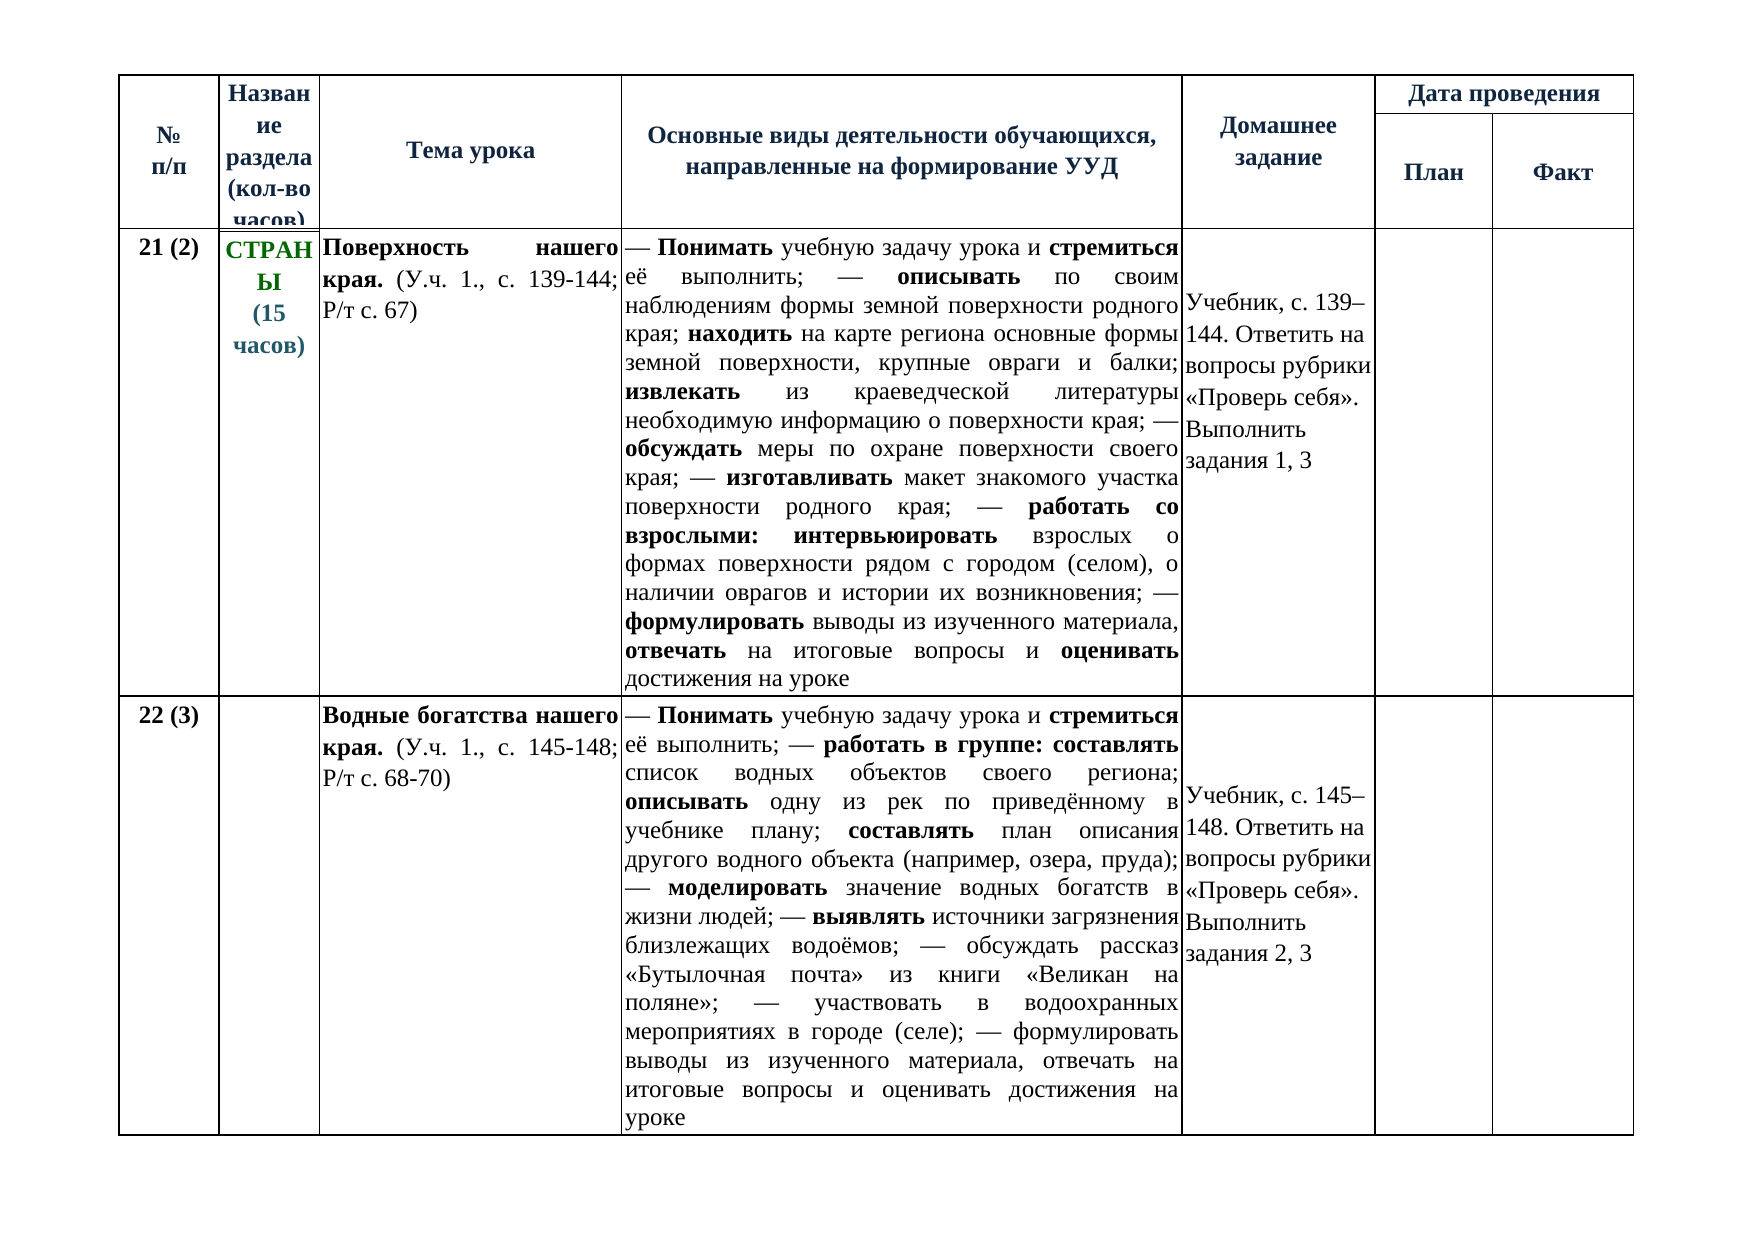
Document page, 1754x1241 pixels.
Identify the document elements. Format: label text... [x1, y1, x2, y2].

table_cell [1493, 697, 1633, 1134]
table_cell [1493, 229, 1633, 695]
table_cell — Понимать учебную задачу урока и стремиться её выполнить; — работать в группе: составлять список водных объектов своего региона; описывать одну из рек по приведённому в учебнике плану; составлять план описания другого водного объекта (например, озера, пруда); — моделировать значение водных богатств в жизни людей; — выявлять источники загрязнения близлежащих водоёмов; — обсуждать рассказ «Бутылочная почта» из книги «Великан на поляне»; — участвовать в водоохранных мероприятиях в городе (селе); — формулировать выводы из изученного материала, отвечать на итоговые вопросы и оценивать достижения на уроке [622, 697, 1181, 1134]
table_cell Водные богатства нашего края. (У.ч. 1., с. 145-148; Р/т с. 68-70) [320, 697, 621, 1134]
table_header № п/п [120, 76, 218, 227]
table_cell Факт [1493, 114, 1633, 227]
table_cell — Понимать учебную задачу урока и стремиться её выполнить; — описывать по своим наблюдениям формы земной поверхности родного края; находить на карте региона основные формы земной поверхности, крупные овраги и балки; извлекать из краеведческой литературы необходимую информацию о поверхности края; — обсуждать меры по охране поверхности своего края; — изготавливать макет знакомого участка поверхности родного края; — работать со взрослыми: интервьюировать взрослых о формах поверхности рядом с городом (селом), о наличии оврагов и истории их возникновения; — формулировать выводы из изученного материала, отвечать на итоговые вопросы и оценивать достижения на уроке [622, 229, 1181, 695]
table_cell 21 (2) [120, 229, 218, 695]
table_header Основные виды деятельности обучающихся, направленные на формирование УУД [622, 76, 1181, 227]
table_header Домашнее задание [1183, 76, 1374, 227]
table_header Тема урока [320, 76, 621, 227]
table_cell Учебник, с. 139–144. Ответить на вопросы рубрики «Проверь себя». Выполнить задания 1, 3 [1183, 229, 1374, 695]
table_cell [220, 697, 319, 1134]
table_cell Учебник, с. 145–148. Ответить на вопросы рубрики «Проверь себя». Выполнить задания 2, 3 [1183, 697, 1374, 1134]
table_header Название раздела (кол-во часов) [220, 76, 319, 227]
table_cell [1376, 229, 1492, 695]
table_header Дата проведения [1376, 76, 1633, 113]
table_cell Раздел 2. РОДНОЙ КРАЙ – ЧАСТЬ БОЛЬШОЙ СТРАНЫ (15 часов) [220, 232, 319, 695]
table_cell 22 (3) [120, 697, 218, 1134]
table_cell [1376, 697, 1492, 1134]
table_cell План [1376, 114, 1492, 227]
table_cell Поверхность нашего края. (У.ч. 1., с. 139-144; Р/т с. 67) [320, 229, 621, 695]
